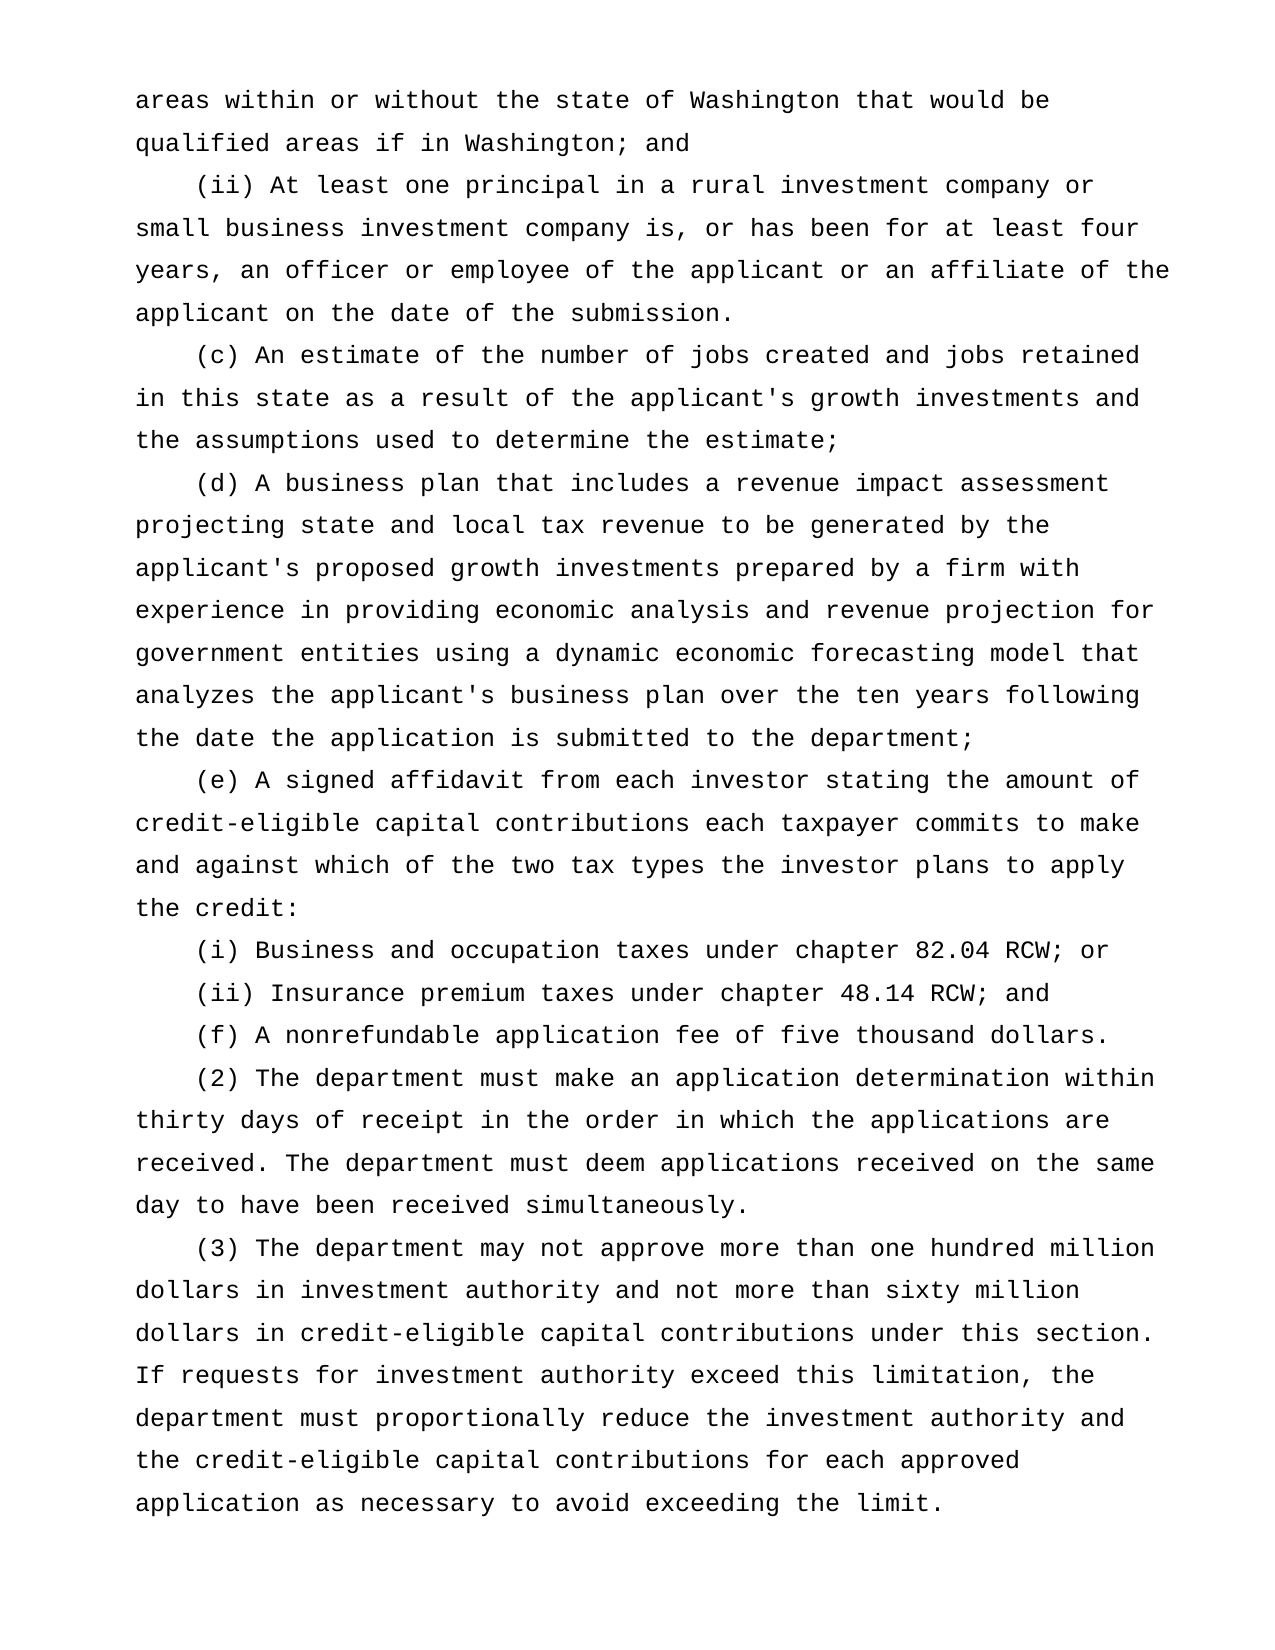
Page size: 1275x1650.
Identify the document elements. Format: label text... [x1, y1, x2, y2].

text (e) A signed affidavit from each investor stating the amount of credit-eligible capital contributions each taxpayer commits to make and against which of the two tax types the investor plans to apply the credit: [135, 755, 1170, 925]
text (d) A business plan that includes a revenue impact assessment projecting state and local tax revenue to be generated by the applicant's proposed growth investments prepared by a firm with experience in providing economic analysis and revenue projection for government entities using a dynamic economic forecasting model that analyzes the applicant's business plan over the ten years following the date the application is submitted to the department; [135, 457, 1170, 755]
text (c) An estimate of the number of jobs created and jobs retained in this state as a result of the applicant's growth investments and the assumptions used to determine the estimate; [135, 330, 1170, 457]
text (ii) At least one principal in a rural investment company or small business investment company is, or has been for at least four years, an officer or employee of the applicant or an affiliate of the applicant on the date of the submission. [135, 160, 1170, 330]
text (f) A nonrefundable application fee of five thousand dollars. [135, 1010, 1170, 1052]
text (2) The department must make an application determination within thirty days of receipt in the order in which the applications are received. The department must deem applications received on the same day to have been received simultaneously. [135, 1052, 1170, 1222]
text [135, 75, 1170, 160]
text (3) The department may not approve more than one hundred million dollars in investment authority and not more than sixty million dollars in credit-eligible capital contributions under this section. If requests for investment authority exceed this limitation, the department must proportionally reduce the investment authority and the credit-eligible capital contributions for each approved application as necessary to avoid exceeding the limit. [135, 1222, 1170, 1520]
text (i) Business and occupation taxes under chapter 82.04 RCW; or [135, 925, 1170, 967]
text (ii) Insurance premium taxes under chapter 48.14 RCW; and [135, 967, 1170, 1010]
